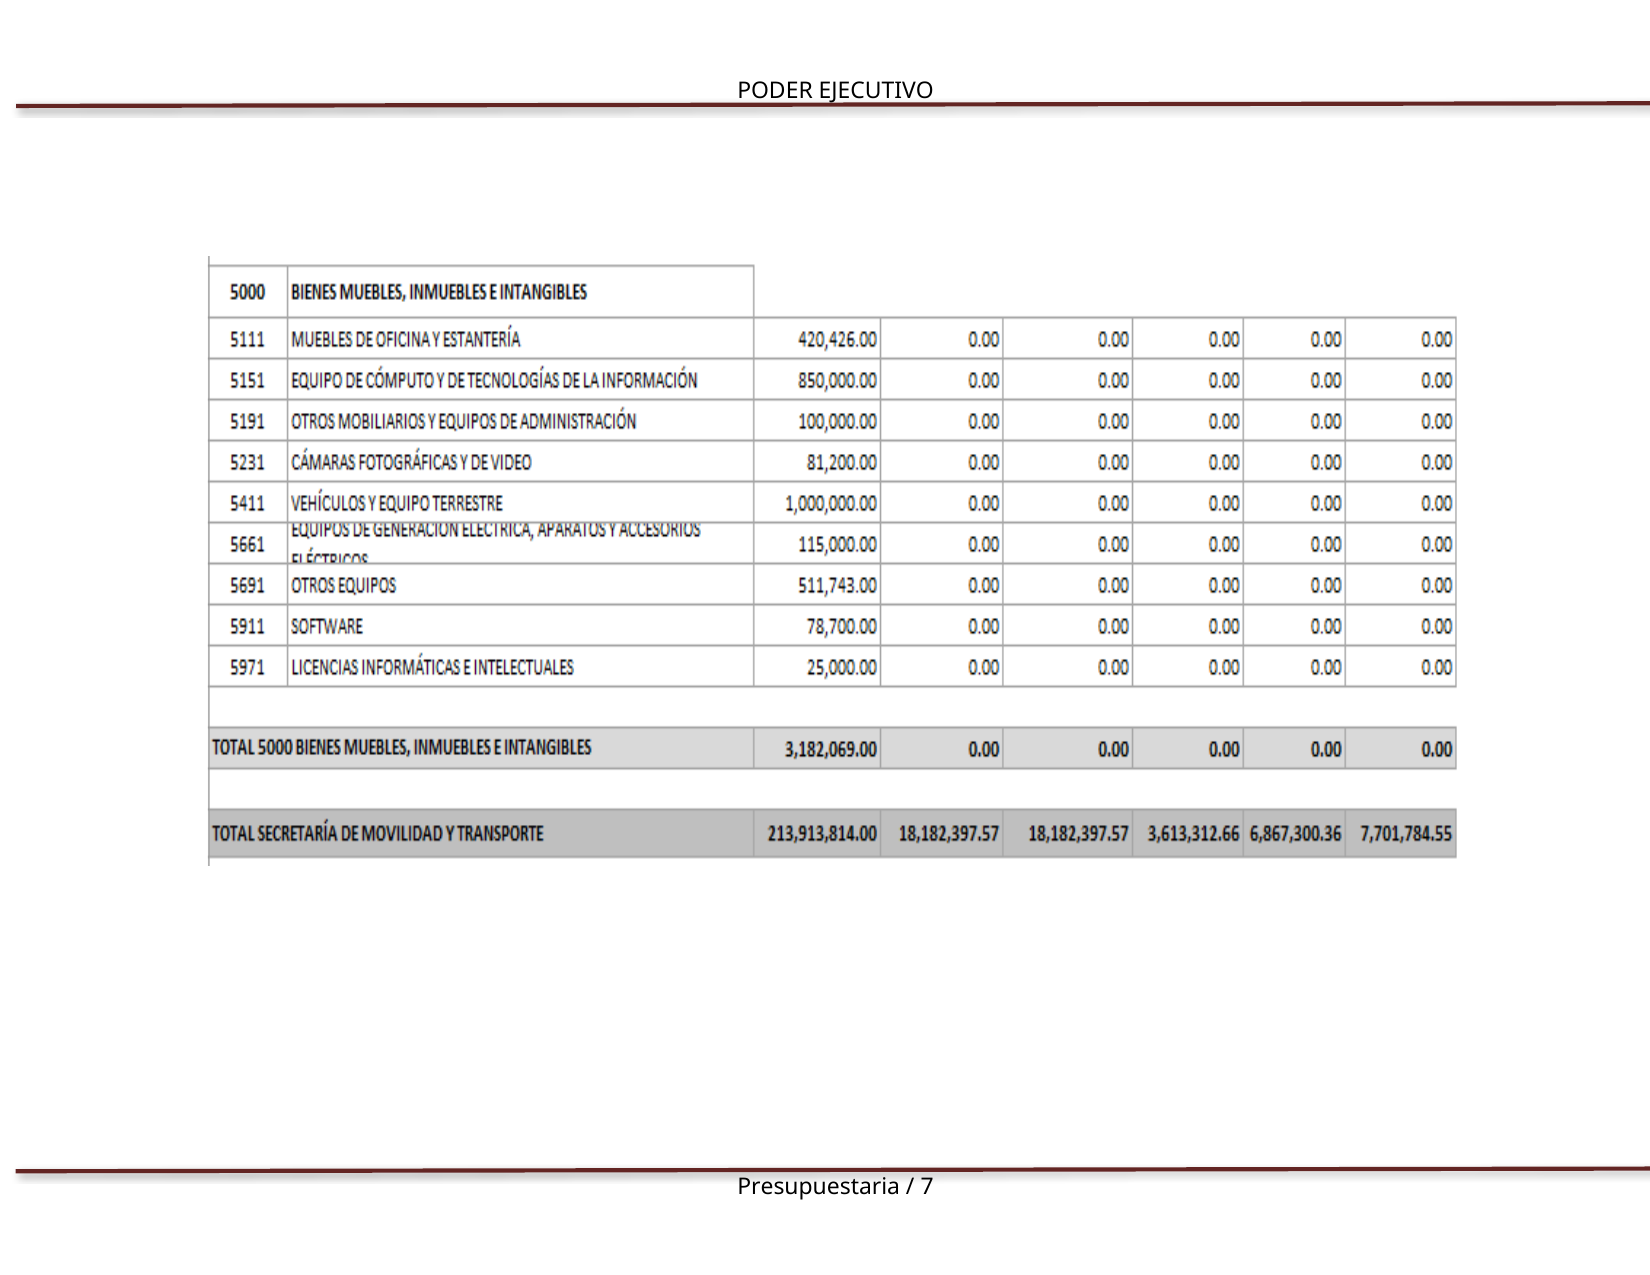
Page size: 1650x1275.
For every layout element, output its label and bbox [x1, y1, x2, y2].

picture [207, 256, 1463, 866]
